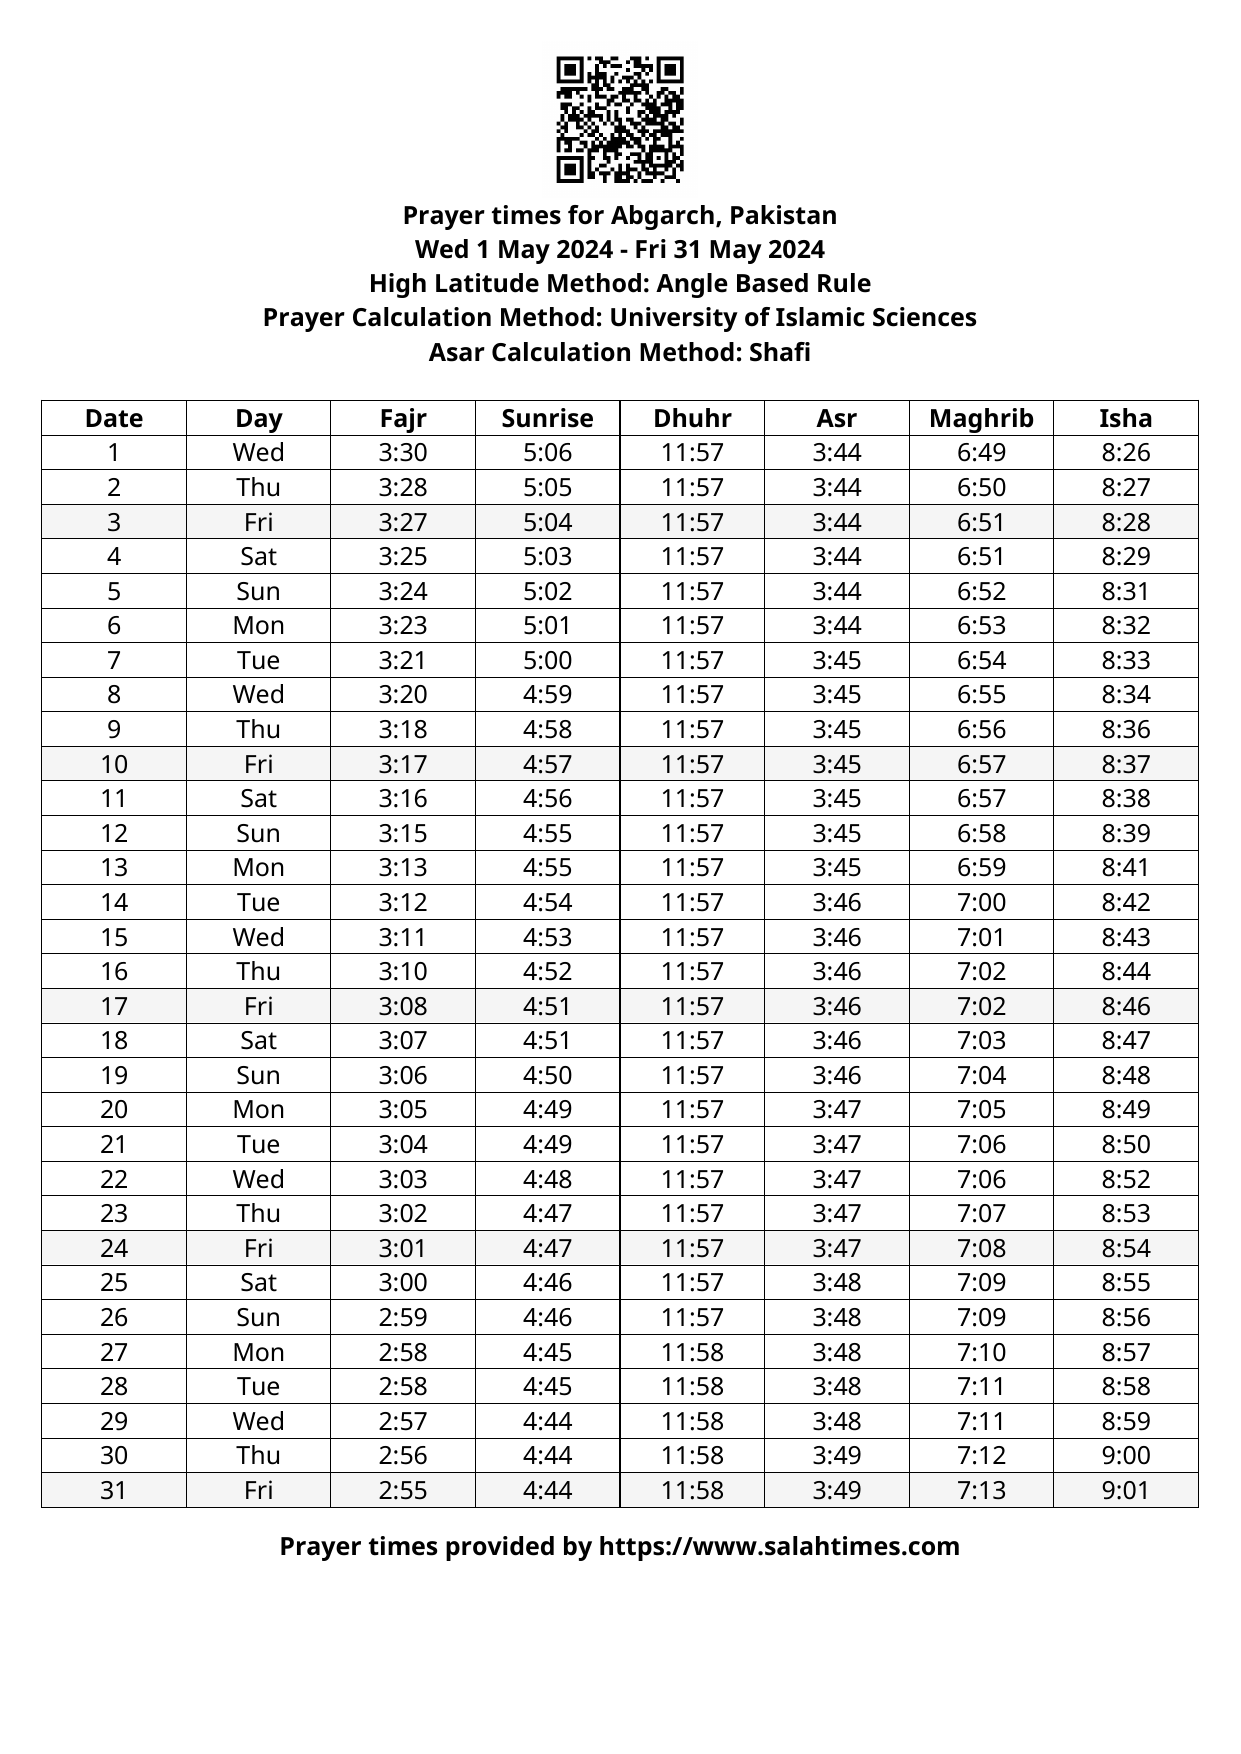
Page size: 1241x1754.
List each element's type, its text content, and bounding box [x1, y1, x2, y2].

text Prayer times provided by https://www.salahtimes.com [42, 1528, 1198, 1563]
table_cell 3:00 [331, 1266, 475, 1299]
table_cell 3:47 [765, 1196, 909, 1230]
table_cell 6:57 [910, 747, 1053, 780]
table_cell 17 [42, 989, 186, 1022]
table_cell Sun [187, 1058, 330, 1092]
table_cell 11:58 [621, 1335, 764, 1368]
table_cell 11:57 [621, 539, 764, 573]
table_cell 6:55 [910, 678, 1053, 711]
table_cell 2 [42, 470, 186, 504]
table_cell 6:59 [910, 851, 1053, 884]
table_header Fajr [331, 401, 475, 434]
table_cell 3:06 [331, 1058, 475, 1092]
table_cell 3:49 [765, 1473, 909, 1507]
table_cell 8:49 [1054, 1093, 1198, 1126]
table_cell 2:59 [331, 1300, 475, 1334]
table_cell Fri [187, 747, 330, 780]
table_cell 11:57 [621, 505, 764, 538]
table_cell 11:57 [621, 1196, 764, 1230]
table_cell 8:59 [1054, 1404, 1198, 1437]
table_cell 4:44 [476, 1439, 619, 1472]
table_cell 3:21 [331, 643, 475, 677]
table_cell 2:57 [331, 1404, 475, 1437]
table_cell 5:04 [476, 505, 619, 538]
table_cell 11:57 [621, 678, 764, 711]
table_cell 16 [42, 954, 186, 988]
table_cell 8:54 [1054, 1231, 1198, 1264]
table_cell 18 [42, 1024, 186, 1057]
table_cell 3:24 [331, 574, 475, 607]
table_cell Sun [187, 816, 330, 849]
table_cell 4:47 [476, 1231, 619, 1264]
table_cell 13 [42, 851, 186, 884]
table_cell 3:18 [331, 712, 475, 746]
table_cell 31 [42, 1473, 186, 1507]
table_header Maghrib [910, 401, 1053, 434]
table_cell 3:04 [331, 1127, 475, 1161]
table_cell 7:06 [910, 1162, 1053, 1195]
table_cell 3:07 [331, 1024, 475, 1057]
table_cell 7 [42, 643, 186, 677]
table_cell 11:57 [621, 954, 764, 988]
table_cell 11:57 [621, 1300, 764, 1334]
table_cell 3:20 [331, 678, 475, 711]
table_cell 6:58 [910, 816, 1053, 849]
table_cell 8:43 [1054, 920, 1198, 953]
table_cell Wed [187, 920, 330, 953]
table_cell 3:45 [765, 643, 909, 677]
table_cell 3:45 [765, 747, 909, 780]
table_cell 3:44 [765, 539, 909, 573]
table_cell Sat [187, 1266, 330, 1299]
table_cell 8:34 [1054, 678, 1198, 711]
table_cell 3:02 [331, 1196, 475, 1230]
table_cell 11:58 [621, 1439, 764, 1472]
table_cell 8:50 [1054, 1127, 1198, 1161]
table_cell Fri [187, 505, 330, 538]
table_cell 19 [42, 1058, 186, 1092]
table_cell 4:51 [476, 989, 619, 1022]
table_cell 11:57 [621, 816, 764, 849]
table_cell 4:51 [476, 1024, 619, 1057]
table_cell 3:47 [765, 1162, 909, 1195]
table_cell Tue [187, 1127, 330, 1161]
table_header Isha [1054, 401, 1198, 434]
table_cell 11:57 [621, 470, 764, 504]
table_cell 4:46 [476, 1300, 619, 1334]
table_cell 8:55 [1054, 1266, 1198, 1299]
table_cell 8:36 [1054, 712, 1198, 746]
table_cell 3:15 [331, 816, 475, 849]
table_cell 4:46 [476, 1266, 619, 1299]
table_cell 26 [42, 1300, 186, 1334]
table_cell 8:33 [1054, 643, 1198, 677]
table_cell 3:46 [765, 920, 909, 953]
table_cell Sun [187, 574, 330, 607]
table_cell 7:04 [910, 1058, 1053, 1092]
table_cell 2:58 [331, 1369, 475, 1403]
table_cell 11:57 [621, 1093, 764, 1126]
table_cell 7:03 [910, 1024, 1053, 1057]
table_cell 5:02 [476, 574, 619, 607]
table_cell 3:48 [765, 1266, 909, 1299]
table_cell 4:48 [476, 1162, 619, 1195]
table_cell 11:57 [621, 1231, 764, 1264]
table_cell 7:08 [910, 1231, 1053, 1264]
table_cell 3:46 [765, 1058, 909, 1092]
table_cell Sat [187, 1024, 330, 1057]
table_cell 4:55 [476, 851, 619, 884]
table_cell 3:05 [331, 1093, 475, 1126]
table_cell 3:30 [331, 436, 475, 469]
table_cell 3:45 [765, 678, 909, 711]
table_cell 3:48 [765, 1369, 909, 1403]
table_cell 4:55 [476, 816, 619, 849]
table_cell Mon [187, 609, 330, 642]
table_cell 3:48 [765, 1335, 909, 1368]
table_cell 7:11 [910, 1369, 1053, 1403]
table_cell 3:44 [765, 505, 909, 538]
table_cell 25 [42, 1266, 186, 1299]
table_cell 11:57 [621, 1058, 764, 1092]
table_cell 7:06 [910, 1127, 1053, 1161]
table_cell Wed [187, 436, 330, 469]
table_cell Sat [187, 781, 330, 815]
table_cell 8:26 [1054, 436, 1198, 469]
table_cell 4:44 [476, 1404, 619, 1437]
table_cell 11:58 [621, 1369, 764, 1403]
text Wed 1 May 2024 - Fri 31 May 2024 [42, 232, 1198, 266]
table_cell 11:57 [621, 712, 764, 746]
table_cell Tue [187, 1369, 330, 1403]
table_cell 11:57 [621, 609, 764, 642]
table_cell 3:11 [331, 920, 475, 953]
table_cell 8:29 [1054, 539, 1198, 573]
table_cell 11 [42, 781, 186, 815]
table_cell 3:28 [331, 470, 475, 504]
table_cell Wed [187, 1162, 330, 1195]
table_cell 7:02 [910, 989, 1053, 1022]
table_cell 3:13 [331, 851, 475, 884]
table_cell 4:49 [476, 1127, 619, 1161]
table_cell 8:42 [1054, 885, 1198, 919]
table_cell 4:59 [476, 678, 619, 711]
table_cell 11:57 [621, 1162, 764, 1195]
table_cell Sat [187, 539, 330, 573]
table_cell 3:48 [765, 1300, 909, 1334]
table_cell 11:57 [621, 436, 764, 469]
table_cell 11:57 [621, 643, 764, 677]
table_cell 11:57 [621, 1024, 764, 1057]
table_cell Thu [187, 1196, 330, 1230]
table_cell 7:07 [910, 1196, 1053, 1230]
table_cell 6:56 [910, 712, 1053, 746]
table_cell 14 [42, 885, 186, 919]
table_cell 8:53 [1054, 1196, 1198, 1230]
table_cell 3:47 [765, 1127, 909, 1161]
table_cell 8:48 [1054, 1058, 1198, 1092]
table_cell 10 [42, 747, 186, 780]
table_cell 8:41 [1054, 851, 1198, 884]
table_cell 7:09 [910, 1300, 1053, 1334]
table_cell 8:56 [1054, 1300, 1198, 1334]
table_cell 7:01 [910, 920, 1053, 953]
table_cell 4:45 [476, 1369, 619, 1403]
table_cell 3:23 [331, 609, 475, 642]
table_cell 6:57 [910, 781, 1053, 815]
table_cell 3:47 [765, 1093, 909, 1126]
table_cell 8:44 [1054, 954, 1198, 988]
table_cell 4:49 [476, 1093, 619, 1126]
table_cell 6:53 [910, 609, 1053, 642]
table_header Day [187, 401, 330, 434]
table_cell 8:52 [1054, 1162, 1198, 1195]
table_cell 8:27 [1054, 470, 1198, 504]
table_cell 27 [42, 1335, 186, 1368]
table_cell 3:45 [765, 816, 909, 849]
table_cell 3:44 [765, 574, 909, 607]
table_cell 3:49 [765, 1439, 909, 1472]
table_cell 5:03 [476, 539, 619, 573]
table_cell Thu [187, 954, 330, 988]
table_header Asr [765, 401, 909, 434]
table_cell 5:06 [476, 436, 619, 469]
table_cell Tue [187, 643, 330, 677]
table_cell 3:27 [331, 505, 475, 538]
table_cell 6:50 [910, 470, 1053, 504]
table_cell 11:57 [621, 851, 764, 884]
table_cell 4:47 [476, 1196, 619, 1230]
table_cell 7:11 [910, 1404, 1053, 1437]
table_cell 21 [42, 1127, 186, 1161]
table_cell 7:02 [910, 954, 1053, 988]
table_cell 29 [42, 1404, 186, 1437]
table_cell 3:45 [765, 851, 909, 884]
table_cell 7:00 [910, 885, 1053, 919]
table_cell 28 [42, 1369, 186, 1403]
table_cell 4:54 [476, 885, 619, 919]
table_cell Tue [187, 885, 330, 919]
table_cell Thu [187, 470, 330, 504]
table_cell 9 [42, 712, 186, 746]
table_cell Wed [187, 678, 330, 711]
table_cell 4:53 [476, 920, 619, 953]
table_cell 3:17 [331, 747, 475, 780]
table_cell Mon [187, 1093, 330, 1126]
table_cell 23 [42, 1196, 186, 1230]
table_cell 2:55 [331, 1473, 475, 1507]
table_cell 6 [42, 609, 186, 642]
table_cell Thu [187, 1439, 330, 1472]
table_cell 6:51 [910, 505, 1053, 538]
table_cell 3:08 [331, 989, 475, 1022]
table_cell 4:45 [476, 1335, 619, 1368]
table_cell 3 [42, 505, 186, 538]
table_cell 8:57 [1054, 1335, 1198, 1368]
table_cell 11:58 [621, 1404, 764, 1437]
table_cell Fri [187, 989, 330, 1022]
table_cell 11:57 [621, 1266, 764, 1299]
picture [542, 41, 699, 198]
table_cell 3:44 [765, 609, 909, 642]
table_cell 11:57 [621, 1127, 764, 1161]
table_cell 3:44 [765, 436, 909, 469]
table_cell 2:56 [331, 1439, 475, 1472]
table_cell 7:09 [910, 1266, 1053, 1299]
table_cell 8:28 [1054, 505, 1198, 538]
table_header Dhuhr [621, 401, 764, 434]
table_cell Mon [187, 851, 330, 884]
table_cell 11:57 [621, 920, 764, 953]
table_cell 3:10 [331, 954, 475, 988]
table_header Sunrise [476, 401, 619, 434]
table_cell 6:54 [910, 643, 1053, 677]
table_cell 11:57 [621, 885, 764, 919]
table_cell 3:46 [765, 954, 909, 988]
table_cell 4:58 [476, 712, 619, 746]
table_cell 3:47 [765, 1231, 909, 1264]
table_cell 11:57 [621, 781, 764, 815]
table_cell 8:31 [1054, 574, 1198, 607]
table_cell 5:01 [476, 609, 619, 642]
table_cell 2:58 [331, 1335, 475, 1368]
table_cell 22 [42, 1162, 186, 1195]
table_cell 1 [42, 436, 186, 469]
table_cell 6:49 [910, 436, 1053, 469]
table_cell 11:57 [621, 747, 764, 780]
table_cell 4:44 [476, 1473, 619, 1507]
table_cell 3:46 [765, 885, 909, 919]
table_cell 24 [42, 1231, 186, 1264]
table_cell 8:58 [1054, 1369, 1198, 1403]
table_cell 30 [42, 1439, 186, 1472]
table_cell 3:44 [765, 470, 909, 504]
table_cell 3:12 [331, 885, 475, 919]
table_cell 3:48 [765, 1404, 909, 1437]
text Prayer times for Abgarch, Pakistan [42, 198, 1198, 232]
table_cell 3:46 [765, 989, 909, 1022]
table_cell 4 [42, 539, 186, 573]
table_cell 15 [42, 920, 186, 953]
table_cell 4:50 [476, 1058, 619, 1092]
table_cell 8:39 [1054, 816, 1198, 849]
table_cell 9:00 [1054, 1439, 1198, 1472]
table_cell 20 [42, 1093, 186, 1126]
table_cell Sun [187, 1300, 330, 1334]
table_cell 5:05 [476, 470, 619, 504]
table_cell 9:01 [1054, 1473, 1198, 1507]
table_cell 7:13 [910, 1473, 1053, 1507]
table_cell 11:58 [621, 1473, 764, 1507]
table_cell 5 [42, 574, 186, 607]
table_cell 6:51 [910, 539, 1053, 573]
table_cell 3:45 [765, 781, 909, 815]
table_cell 8:46 [1054, 989, 1198, 1022]
table_cell 3:03 [331, 1162, 475, 1195]
table_cell 8:47 [1054, 1024, 1198, 1057]
table_cell 8 [42, 678, 186, 711]
table_cell Fri [187, 1473, 330, 1507]
table_cell 4:52 [476, 954, 619, 988]
table_cell 11:57 [621, 989, 764, 1022]
table_cell Thu [187, 712, 330, 746]
table_cell 7:10 [910, 1335, 1053, 1368]
table_cell 8:38 [1054, 781, 1198, 815]
table_cell Wed [187, 1404, 330, 1437]
table_cell 3:16 [331, 781, 475, 815]
text Asar Calculation Method: Shafi [42, 334, 1198, 368]
table_cell 3:45 [765, 712, 909, 746]
table_header Date [42, 401, 186, 434]
table_cell 8:32 [1054, 609, 1198, 642]
table_cell 3:46 [765, 1024, 909, 1057]
table_cell 3:25 [331, 539, 475, 573]
table_cell 11:57 [621, 574, 764, 607]
text Prayer Calculation Method: University of Islamic Sciences [42, 300, 1198, 334]
table_cell Fri [187, 1231, 330, 1264]
table_cell 8:37 [1054, 747, 1198, 780]
table_cell 12 [42, 816, 186, 849]
text High Latitude Method: Angle Based Rule [42, 266, 1198, 300]
table_cell 4:56 [476, 781, 619, 815]
table_cell Mon [187, 1335, 330, 1368]
table_cell 7:05 [910, 1093, 1053, 1126]
table_cell 3:01 [331, 1231, 475, 1264]
table_cell 4:57 [476, 747, 619, 780]
table_cell 6:52 [910, 574, 1053, 607]
table_cell 7:12 [910, 1439, 1053, 1472]
table_cell 5:00 [476, 643, 619, 677]
